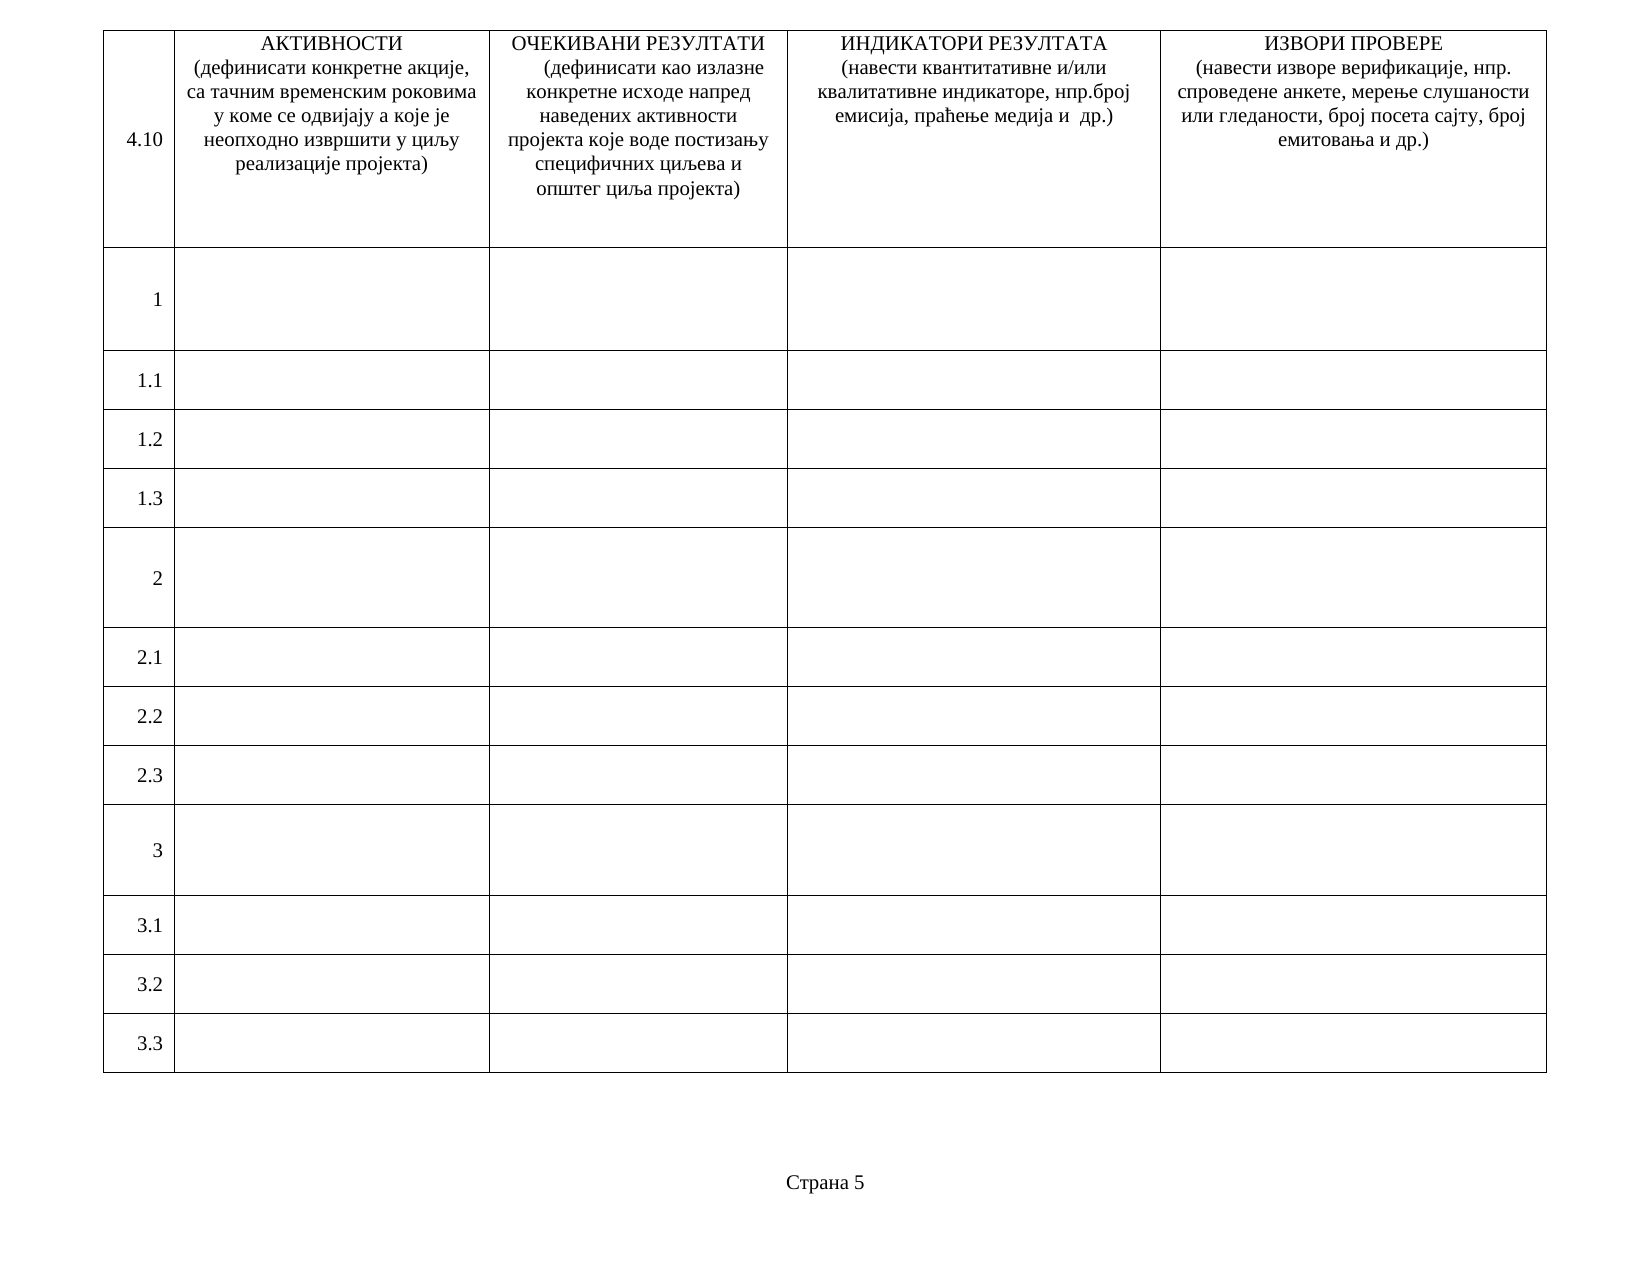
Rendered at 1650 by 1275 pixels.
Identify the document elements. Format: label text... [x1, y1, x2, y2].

table_cell [490, 528, 787, 627]
table_cell [1161, 805, 1546, 894]
table_cell [175, 687, 489, 745]
table_cell [788, 410, 1160, 468]
table_cell [175, 896, 489, 954]
table_cell [490, 248, 787, 350]
table_cell [490, 687, 787, 745]
table_cell [1161, 410, 1546, 468]
table_cell 3.3 [104, 1014, 174, 1072]
table_cell [1161, 469, 1546, 527]
table_cell [788, 896, 1160, 954]
table_cell 3.2 [104, 955, 174, 1013]
table_cell [175, 528, 489, 627]
table_cell [175, 955, 489, 1013]
table_cell [490, 628, 787, 686]
table_cell [788, 687, 1160, 745]
table_cell [490, 1014, 787, 1072]
table_cell [175, 628, 489, 686]
table_cell [175, 351, 489, 409]
table_cell [490, 351, 787, 409]
table_cell 2.2 [104, 687, 174, 745]
table_cell [490, 469, 787, 527]
table_cell [1161, 248, 1546, 350]
table_cell ИНДИКАТОРИ РЕЗУЛТАТА (навести квантитативне и/или квалитативне индикаторе, нпр.број емисија, праћење медија и др.) [788, 31, 1160, 247]
table_cell 2.1 [104, 628, 174, 686]
table_cell 4.10 [104, 31, 174, 247]
table_cell 1.2 [104, 410, 174, 468]
table_cell [175, 805, 489, 894]
table_cell [1161, 746, 1546, 804]
table_cell [1161, 896, 1546, 954]
table_cell [788, 528, 1160, 627]
table_cell [175, 248, 489, 350]
table_cell [788, 955, 1160, 1013]
table_cell [788, 248, 1160, 350]
table_cell 1.3 [104, 469, 174, 527]
table_cell [1161, 955, 1546, 1013]
table_cell [490, 955, 787, 1013]
table_cell [788, 469, 1160, 527]
table_cell [175, 410, 489, 468]
table_cell ОЧЕКИВАНИ РЕЗУЛТАТИ (дефинисати као излазне конкретне исходе напред наведених активности пројекта које воде постизању специфичних циљева и општег циља пројекта) [490, 31, 787, 247]
table_cell [1161, 1014, 1546, 1072]
table_cell 2.3 [104, 746, 174, 804]
table_cell [175, 469, 489, 527]
table_cell [490, 410, 787, 468]
table_cell АКТИВНОСТИ (дефинисати конкретне акције, са тачним временским роковима у коме се одвијају а које је неопходно извршити у циљу реализације пројекта) [175, 31, 489, 247]
table_cell 2 [104, 528, 174, 627]
table_cell [490, 896, 787, 954]
table_cell 1.1 [104, 351, 174, 409]
table_cell [1161, 351, 1546, 409]
table_cell [788, 628, 1160, 686]
table_cell [175, 746, 489, 804]
table_cell ИЗВОРИ ПРОВЕРЕ (навести изворе верификације, нпр. спроведене анкете, мерење слушаности или гледаности, број посета сајту, број емитовања и др.) [1161, 31, 1546, 247]
table_cell 3.1 [104, 896, 174, 954]
table_cell [1161, 687, 1546, 745]
table_cell [490, 746, 787, 804]
table_cell [490, 805, 787, 894]
table_cell [788, 746, 1160, 804]
table_cell [788, 805, 1160, 894]
table_cell [1161, 628, 1546, 686]
table_cell [788, 1014, 1160, 1072]
table_cell 3 [104, 805, 174, 894]
table_cell [175, 1014, 489, 1072]
table_cell [1161, 528, 1546, 627]
table_cell 1 [104, 248, 174, 350]
table_cell [788, 351, 1160, 409]
